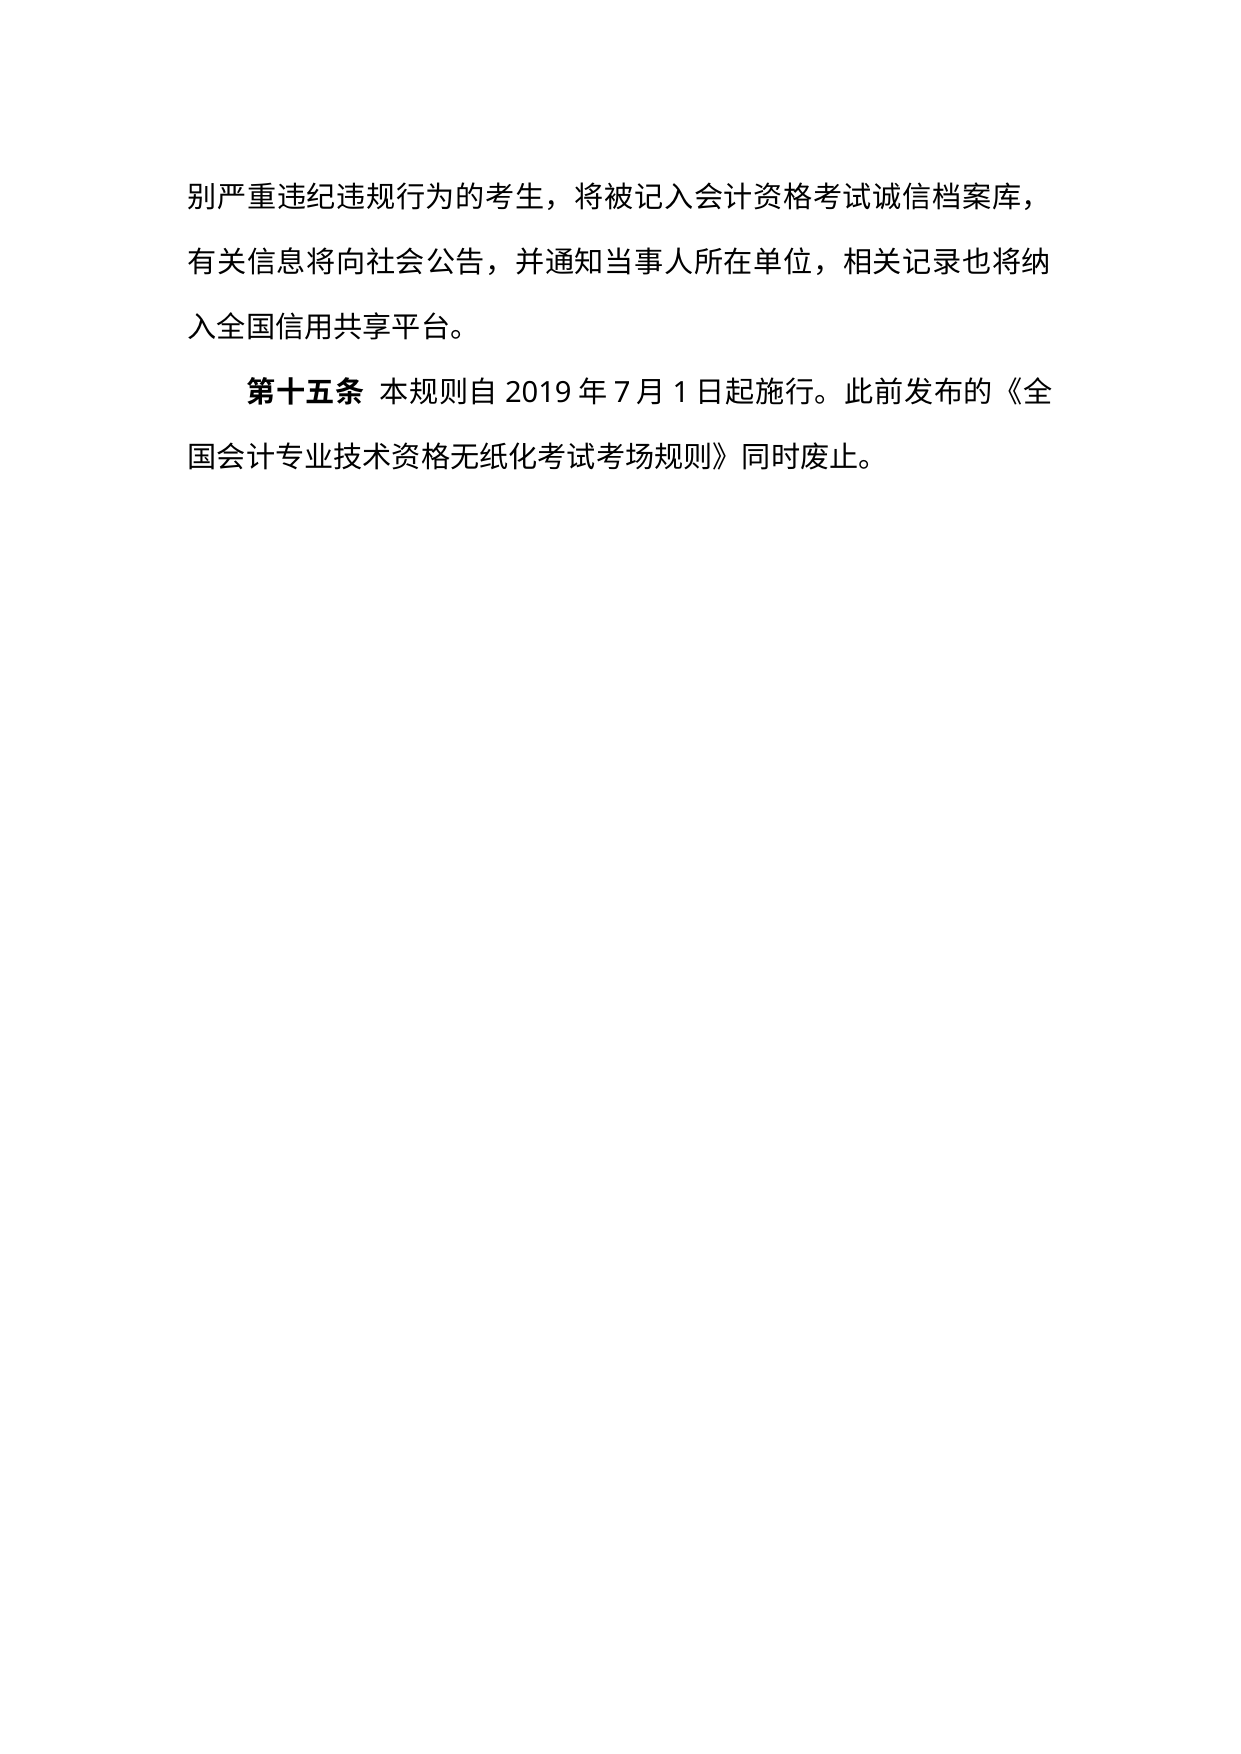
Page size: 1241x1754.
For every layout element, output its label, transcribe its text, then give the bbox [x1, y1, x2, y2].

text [187, 162, 1053, 357]
text 第十五条 本规则自2019年7月1日起施行。此前发布的《全国会计专业技术资格无纸化考试考场规则》同时废止。 [187, 357, 1053, 487]
